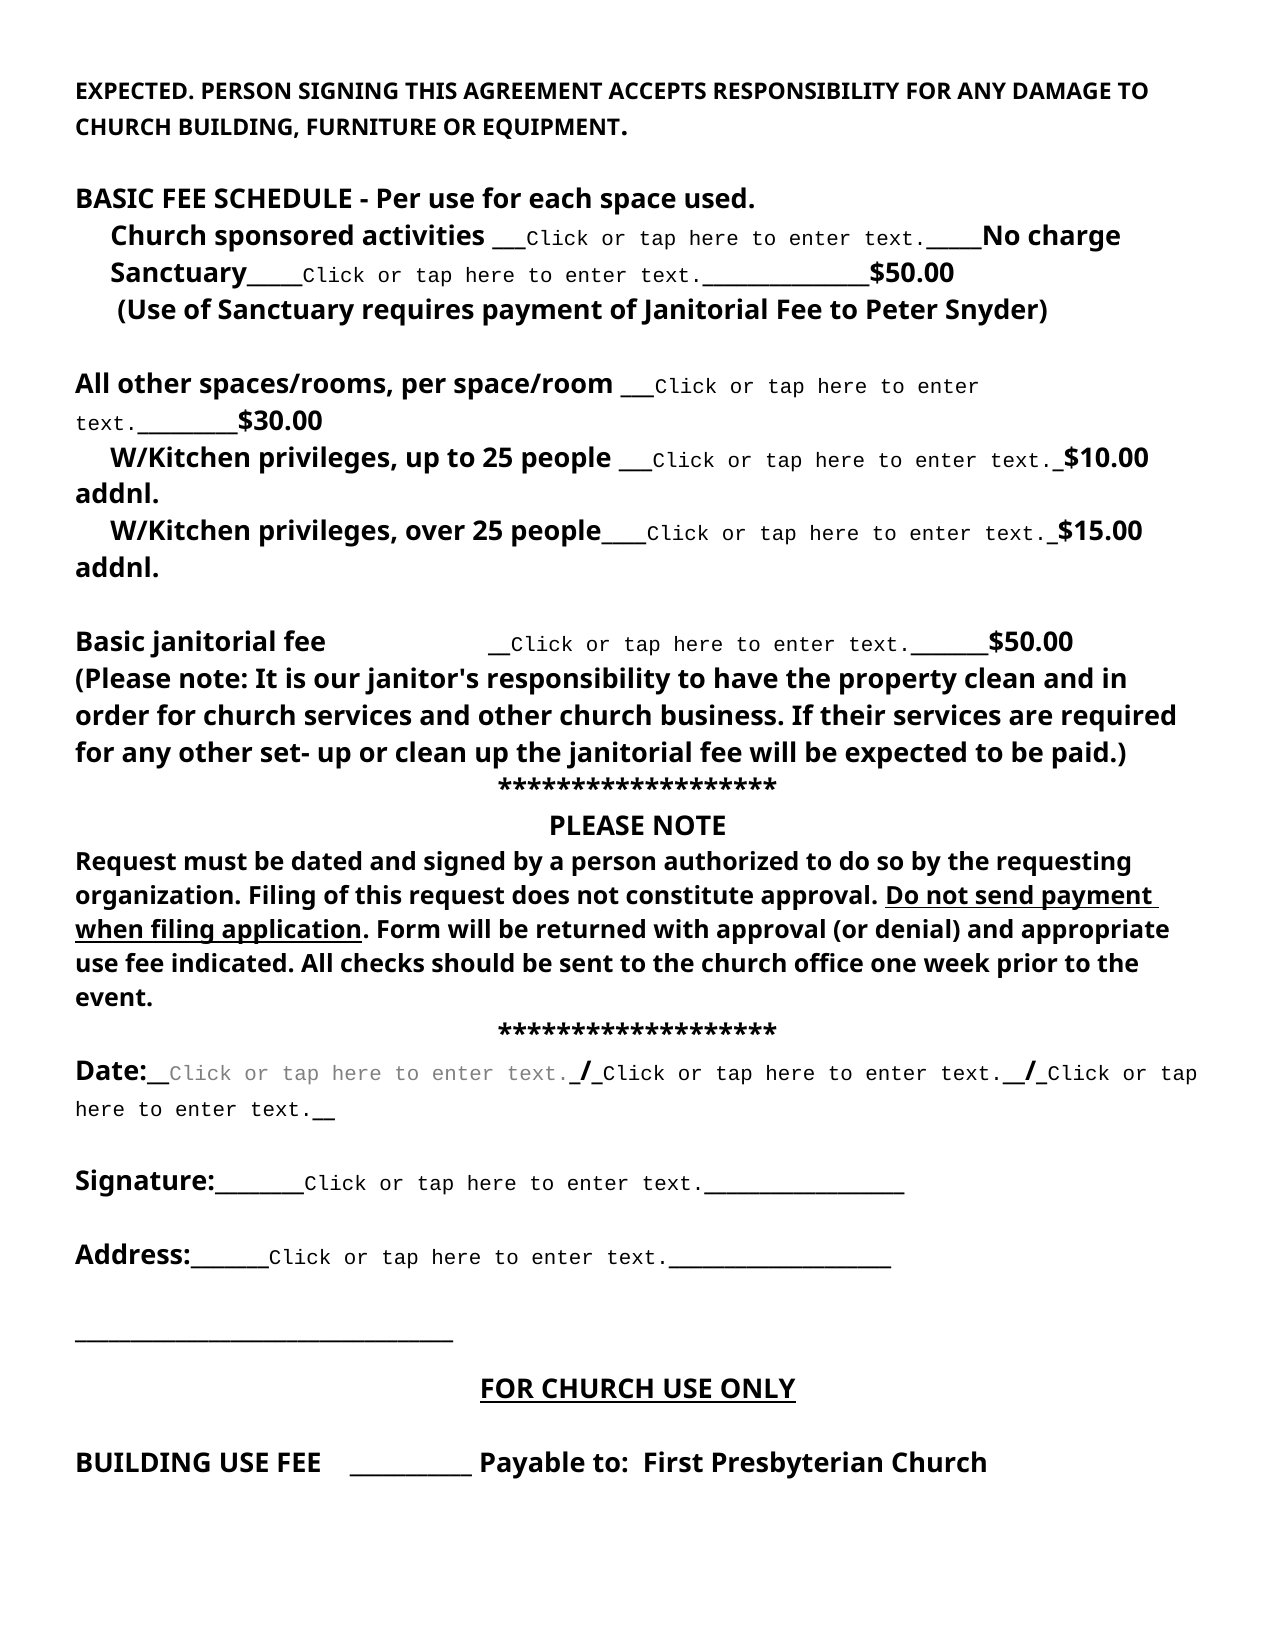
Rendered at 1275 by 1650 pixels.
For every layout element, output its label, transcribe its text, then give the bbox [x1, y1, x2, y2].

text W/Kitchen privileges, over 25 people_____$15.00 addnl. [75, 512, 1200, 586]
text (Please note: It is our janitor's responsibility to have the property clean and in order for church services and other church business. If their services are required for any other set- up or clean up the janitorial fee will be expected to be paid.) [75, 659, 1200, 770]
text ******************* [75, 1014, 1200, 1051]
text Signature:__________________________ [75, 1162, 1200, 1198]
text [75, 75, 1200, 143]
text W/Kitchen privileges, up to 25 people ____$10.00 addnl. [75, 438, 1200, 512]
text __________________________________ [75, 1309, 1200, 1346]
text Sanctuary____________________$50.00 [75, 254, 1200, 291]
text FOR CHURCH USE ONLY [75, 1369, 1200, 1406]
text All other spaces/rooms, per space/room ____________$30.00 [75, 364, 1200, 438]
text Date:___/___/___ [75, 1051, 1200, 1125]
text ******************* [75, 770, 1200, 807]
text PLEASE NOTE [75, 807, 1200, 844]
text (Use of Sanctuary requires payment of Janitorial Fee to Peter Snyder) [75, 291, 1200, 327]
text BASIC FEE SCHEDULE - Per use for each space used. [75, 180, 1200, 217]
text Basic janitorial fee _________$50.00 [75, 622, 1200, 659]
text Church sponsored activities ________No charge [75, 217, 1200, 254]
text Address:___________________________ [75, 1235, 1200, 1272]
text Request must be dated and signed by a person authorized to do so by the requesting organization. Filing of this request does not constitute approval. Do not send payment when filing application. Form will be returned with approval (or denial) and appropriate use fee indicated. All checks should be sent to the church office one week prior to the event. [75, 844, 1200, 1014]
text BUILDING USE FEE ___________ Payable to: First Presbyterian Church [75, 1443, 1200, 1480]
